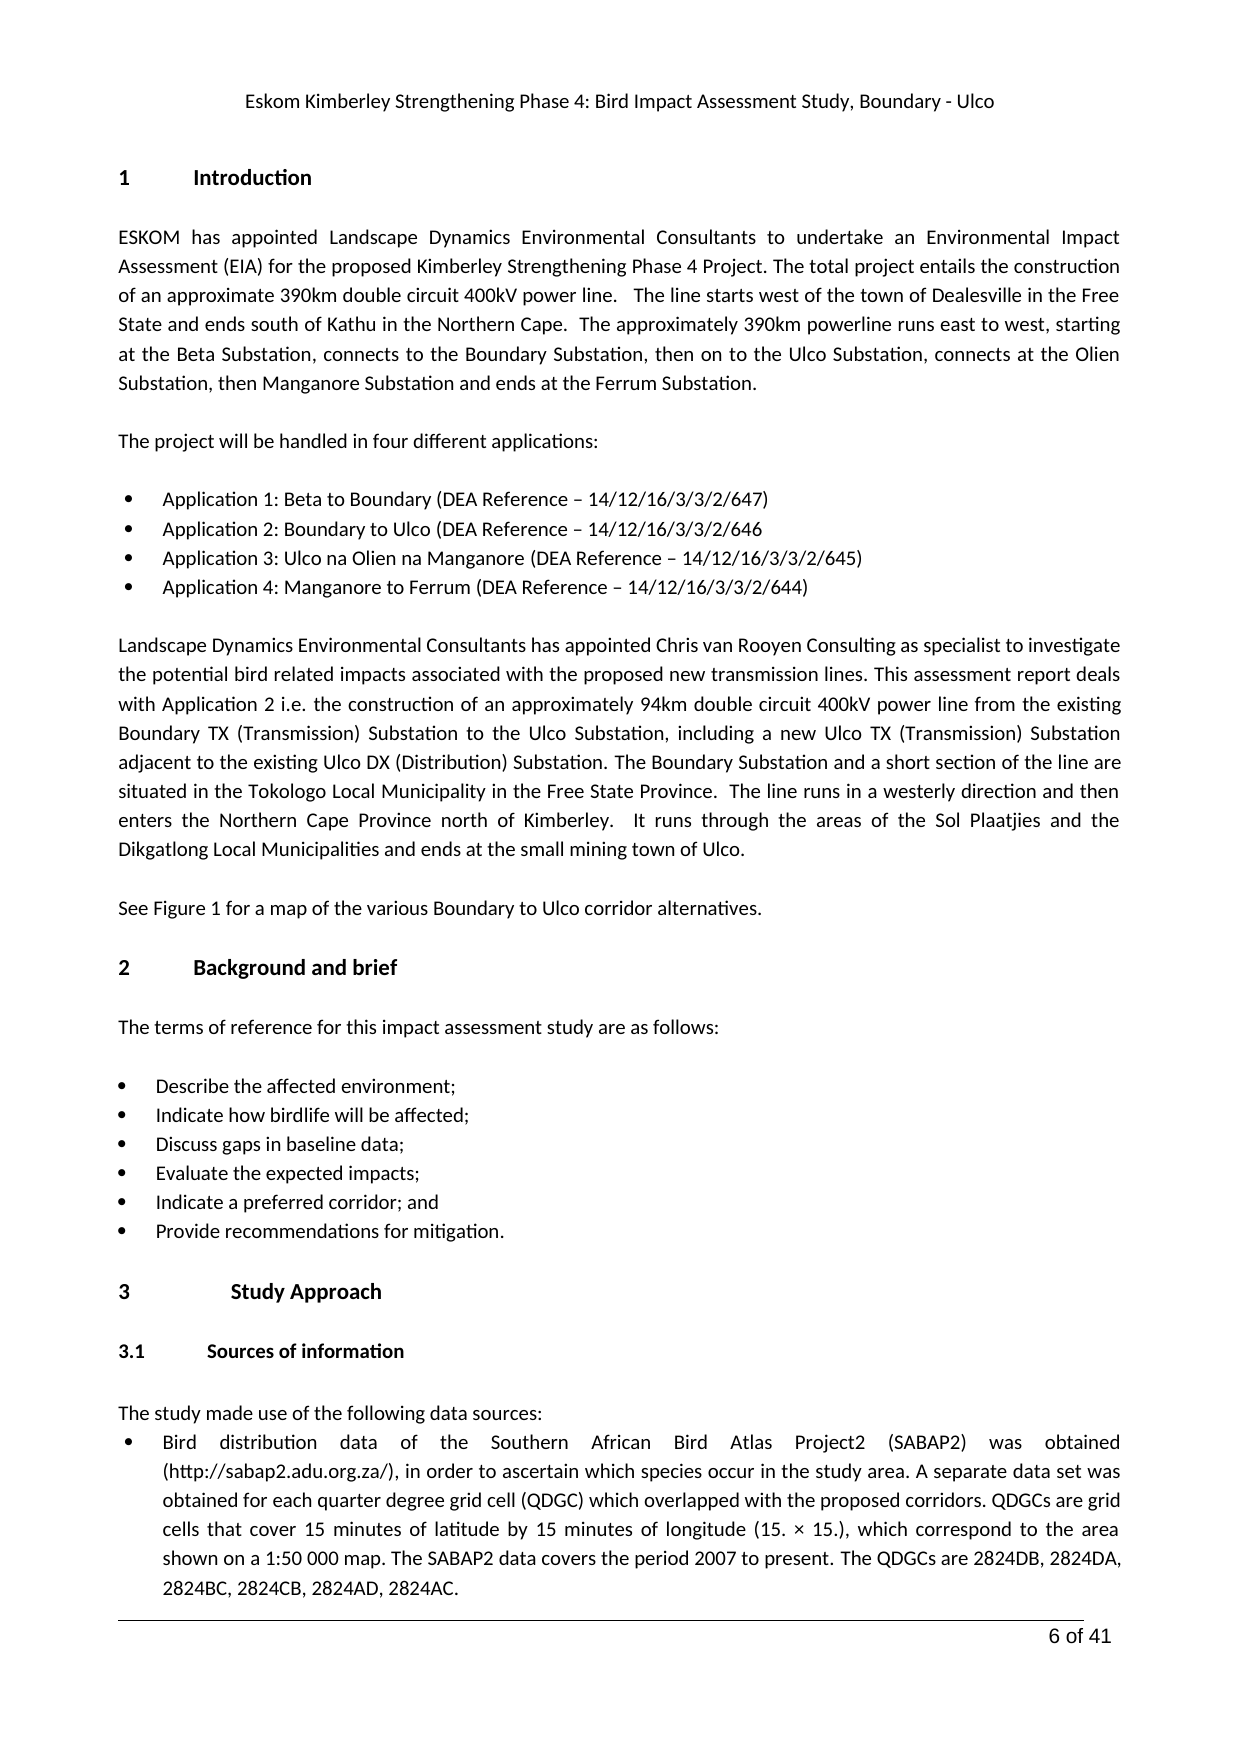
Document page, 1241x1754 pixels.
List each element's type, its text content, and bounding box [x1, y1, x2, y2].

text 3.1 Sources of information [118, 1338, 974, 1364]
list Discuss gaps in baseline data; [118, 1131, 1122, 1157]
subtitle Introduction [118, 163, 1122, 191]
text ESKOM has appointed Landscape Dynamics Environmental Consultants to undertake an Environmental Impact Assessment (EIA) for the proposed Kimberley Strengthening Phase 4 Project. The total project entails the construction of an approximate 390km double circuit 400kV power line. The line starts west of the town of Dealesville in the Free State and ends south of Kathu in the Northern Cape. The approximately 390km powerline runs east to west, starting at the Beta Substation, connects to the Boundary Substation, then on to the Ulco Substation, connects at the Olien Substation, then Manganore Substation and ends at the Ferrum Substation. [118, 224, 1122, 395]
list Evaluate the expected impacts; [118, 1160, 1122, 1186]
list Application 3: Ulco na Olien na Manganore (DEA Reference – 14/12/16/3/3/2/645) [125, 545, 1122, 570]
list Application 4: Manganore to Ferrum (DEA Reference – 14/12/16/3/3/2/644) [125, 574, 1122, 599]
text The terms of reference for this impact assessment study are as follows: [118, 1014, 1123, 1040]
list Describe the affected environment; [118, 1073, 1122, 1098]
text The study made use of the following data sources: [118, 1400, 974, 1425]
subtitle Background and brief [118, 953, 1122, 981]
text See Figure 1 for a map of the various Boundary to Ulco corridor alternatives. [118, 895, 1122, 920]
list Application 2: Boundary to Ulco (DEA Reference – 14/12/16/3/3/2/646 [125, 516, 1122, 541]
list Bird distribution data of the Southern African Bird Atlas Project2 (SABAP2) was obtained (http://sabap2.adu.org.za/), in order to ascertain which species occur in the study area. A separate data set was obtained for each quarter degree grid cell (QDGC) which overlapped with the proposed corridors. QDGCs are grid cells that cover 15 minutes of latitude by 15 minutes of longitude (15. × 15.), which correspond to the area shown on a 1:50 000 map. The SABAP2 data covers the period 2007 to present. The QDGCs are 2824DB, 2824DA, 2824BC, 2824CB, 2824AD, 2824AC. [125, 1429, 1122, 1600]
list Provide recommendations for mitigation. [118, 1219, 1122, 1244]
list Indicate a preferred corridor; and [118, 1189, 1122, 1215]
list Indicate how birdlife will be affected; [118, 1102, 1122, 1127]
text The project will be handled in four different applications: [118, 428, 1122, 454]
subtitle Study Approach [118, 1277, 1122, 1305]
text Landscape Dynamics Environmental Consultants has appointed Chris van Rooyen Consulting as specialist to investigate the potential bird related impacts associated with the proposed new transmission lines. This assessment report deals with Application 2 i.e. the construction of an approximately 94km double circuit 400kV power line from the existing Boundary TX (Transmission) Substation to the Ulco Substation, including a new Ulco TX (Transmission) Substation adjacent to the existing Ulco DX (Distribution) Substation. The Boundary Substation and a short section of the line are situated in the Tokologo Local Municipality in the Free State Province. The line runs in a westerly direction and then enters the Northern Cape Province north of Kimberley. It runs through the areas of the Sol Plaatjies and the Dikgatlong Local Municipalities and ends at the small mining town of Ulco. [118, 632, 1122, 862]
list Application 1: Beta to Boundary (DEA Reference – 14/12/16/3/3/2/647) [125, 487, 1122, 512]
